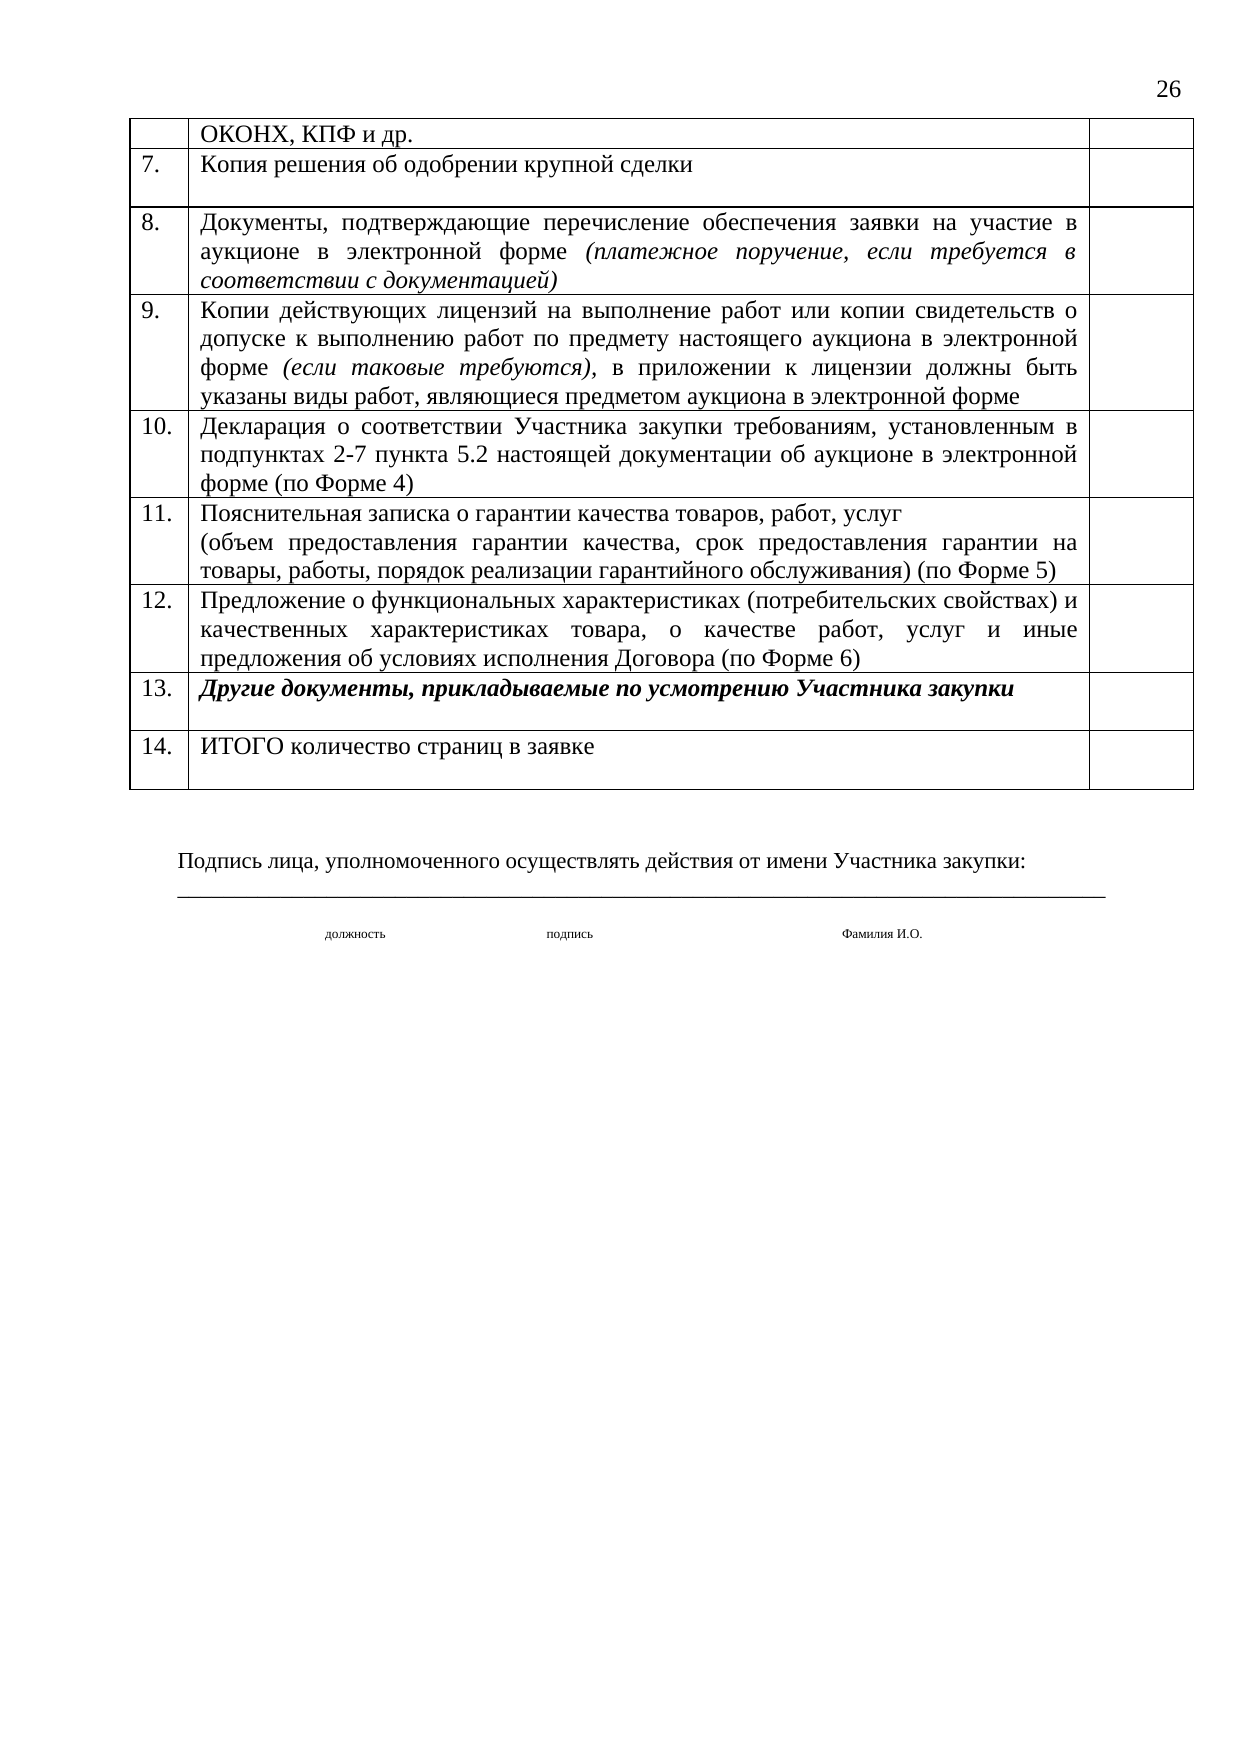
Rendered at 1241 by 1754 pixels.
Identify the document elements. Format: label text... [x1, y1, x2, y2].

text должность подпись Фамилия И.О. [177, 926, 1181, 953]
table_cell Пояснительная записка о гарантии качества товаров, работ, услуг (объем предоставления гарантии качества, срок предоставления гарантии на товары, работы, порядок реализации гарантийного обслуживания) (по Форме 5) [189, 498, 1089, 584]
table_cell ИТОГО количество страниц в заявке [189, 731, 1089, 789]
table_cell [1090, 731, 1193, 789]
table_cell [1090, 673, 1193, 730]
table_cell Документы, подтверждающие перечисление обеспечения заявки на участие в аукционе в электронной форме (платежное поручение, если требуется в соответствии с документацией) [189, 208, 1089, 294]
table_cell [189, 119, 1089, 148]
table_cell Декларация о соответствии Участника закупки требованиям, установленным в подпунктах 2-7 пункта 5.2 настоящей документации об аукционе в электронной форме (по Форме 4) [189, 411, 1089, 497]
table_cell [131, 119, 188, 148]
text _________________________________________________________________________________ [177, 874, 1181, 900]
table_cell [131, 585, 188, 672]
table_cell [131, 208, 188, 294]
table_cell [131, 673, 188, 730]
table_cell Копии действующих лицензий на выполнение работ или копии свидетельств о допуске к выполнению работ по предмету настоящего аукциона в электронной форме (если таковые требуются), в приложении к лицензии должны быть указаны виды работ, являющиеся предметом аукциона в электронной форме [189, 295, 1089, 410]
table_cell [131, 295, 188, 410]
table_cell [1090, 585, 1193, 672]
table_cell [1090, 411, 1193, 497]
table_cell [1090, 295, 1193, 410]
table_cell Другие документы, прикладываемые по усмотрению Участника закупки [189, 673, 1089, 730]
table_cell [1090, 119, 1193, 148]
table_cell Предложение о функциональных характеристиках (потребительских свойствах) и качественных характеристиках товара, о качестве работ, услуг и иные предложения об условиях исполнения Договора (по Форме 6) [189, 585, 1089, 672]
table_cell [131, 411, 188, 497]
table_cell [131, 149, 188, 206]
table_cell [1090, 208, 1193, 294]
table_cell [1090, 149, 1193, 206]
text Подпись лица, уполномоченного осуществлять действия от имени Участника закупки: [177, 847, 1181, 874]
table_cell Копия решения об одобрении крупной сделки [189, 149, 1089, 206]
table_cell [131, 731, 188, 789]
table_cell [131, 498, 188, 584]
table_cell [1090, 498, 1193, 584]
